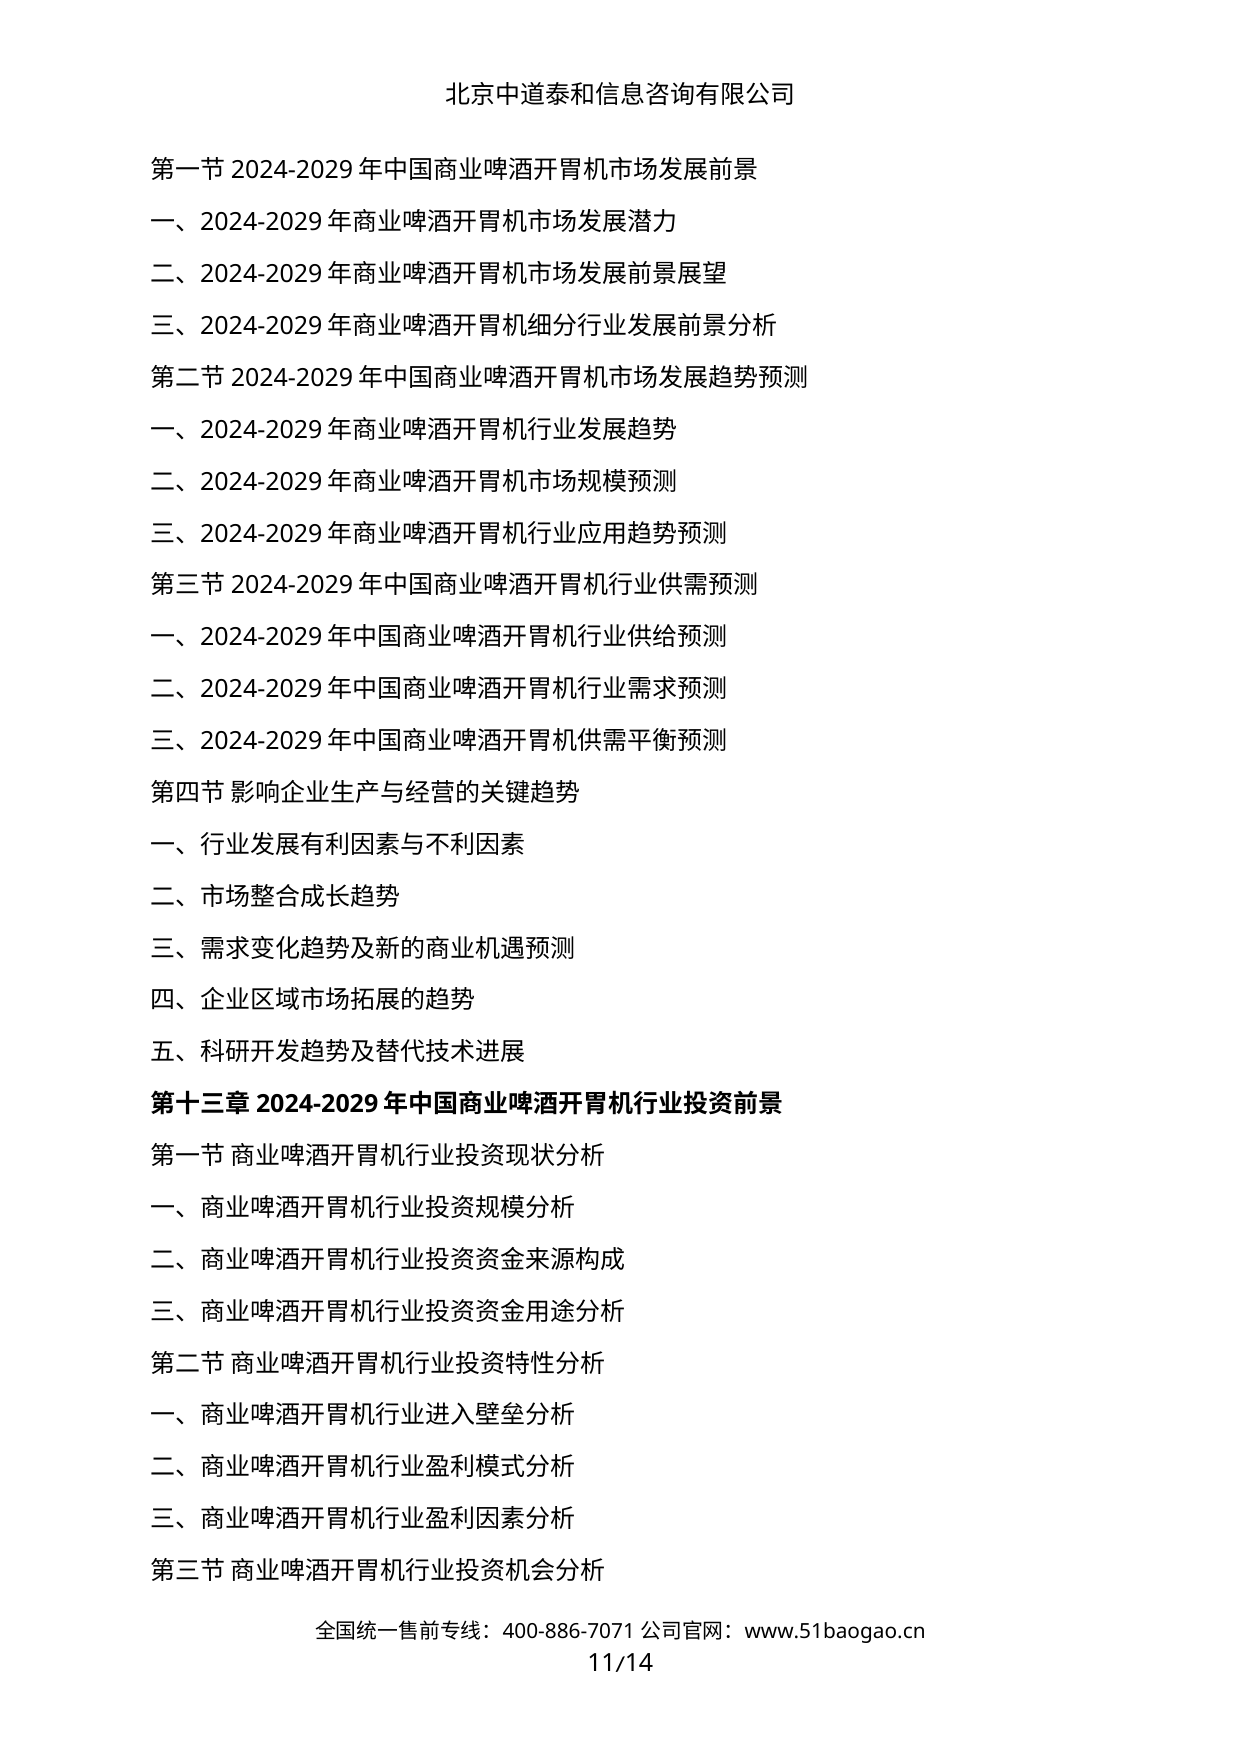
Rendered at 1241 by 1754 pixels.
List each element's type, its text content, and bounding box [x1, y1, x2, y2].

text 一、行业发展有利因素与不利因素 [150, 824, 1090, 861]
text 第三节 商业啤酒开胃机行业投资机会分析 [150, 1551, 1090, 1587]
text 一、商业啤酒开胃机行业进入壁垒分析 [150, 1395, 1090, 1431]
text 一、2024-2029年商业啤酒开胃机市场发展潜力 [150, 202, 1090, 238]
text 二、商业啤酒开胃机行业投资资金来源构成 [150, 1239, 1090, 1276]
text 第二节 2024-2029年中国商业啤酒开胃机市场发展趋势预测 [150, 357, 1090, 394]
text 四、企业区域市场拓展的趋势 [150, 980, 1090, 1016]
text 五、科研开发趋势及替代技术进展 [150, 1032, 1090, 1068]
text 二、市场整合成长趋势 [150, 876, 1090, 912]
text 三、商业啤酒开胃机行业盈利因素分析 [150, 1499, 1090, 1535]
text 一、2024-2029年商业啤酒开胃机行业发展趋势 [150, 409, 1090, 446]
text 二、2024-2029年商业啤酒开胃机市场发展前景展望 [150, 254, 1090, 290]
text 三、2024-2029年商业啤酒开胃机细分行业发展前景分析 [150, 306, 1090, 342]
text 一、2024-2029年中国商业啤酒开胃机行业供给预测 [150, 617, 1090, 653]
text 第二节 商业啤酒开胃机行业投资特性分析 [150, 1343, 1090, 1379]
text 二、2024-2029年商业啤酒开胃机市场规模预测 [150, 461, 1090, 497]
text 第一节 2024-2029年中国商业啤酒开胃机市场发展前景 [150, 150, 1090, 186]
text 二、商业啤酒开胃机行业盈利模式分析 [150, 1447, 1090, 1483]
text 三、商业啤酒开胃机行业投资资金用途分析 [150, 1291, 1090, 1327]
text 第一节 商业啤酒开胃机行业投资现状分析 [150, 1136, 1090, 1172]
text 一、商业啤酒开胃机行业投资规模分析 [150, 1187, 1090, 1224]
text 三、需求变化趋势及新的商业机遇预测 [150, 928, 1090, 964]
text 二、2024-2029年中国商业啤酒开胃机行业需求预测 [150, 669, 1090, 705]
text 第三节 2024-2029年中国商业啤酒开胃机行业供需预测 [150, 565, 1090, 601]
text 第十三章 2024-2029年中国商业啤酒开胃机行业投资前景 [150, 1084, 1090, 1120]
text 第四节 影响企业生产与经营的关键趋势 [150, 772, 1090, 809]
text 三、2024-2029年商业啤酒开胃机行业应用趋势预测 [150, 513, 1090, 549]
text 三、2024-2029年中国商业啤酒开胃机供需平衡预测 [150, 721, 1090, 757]
